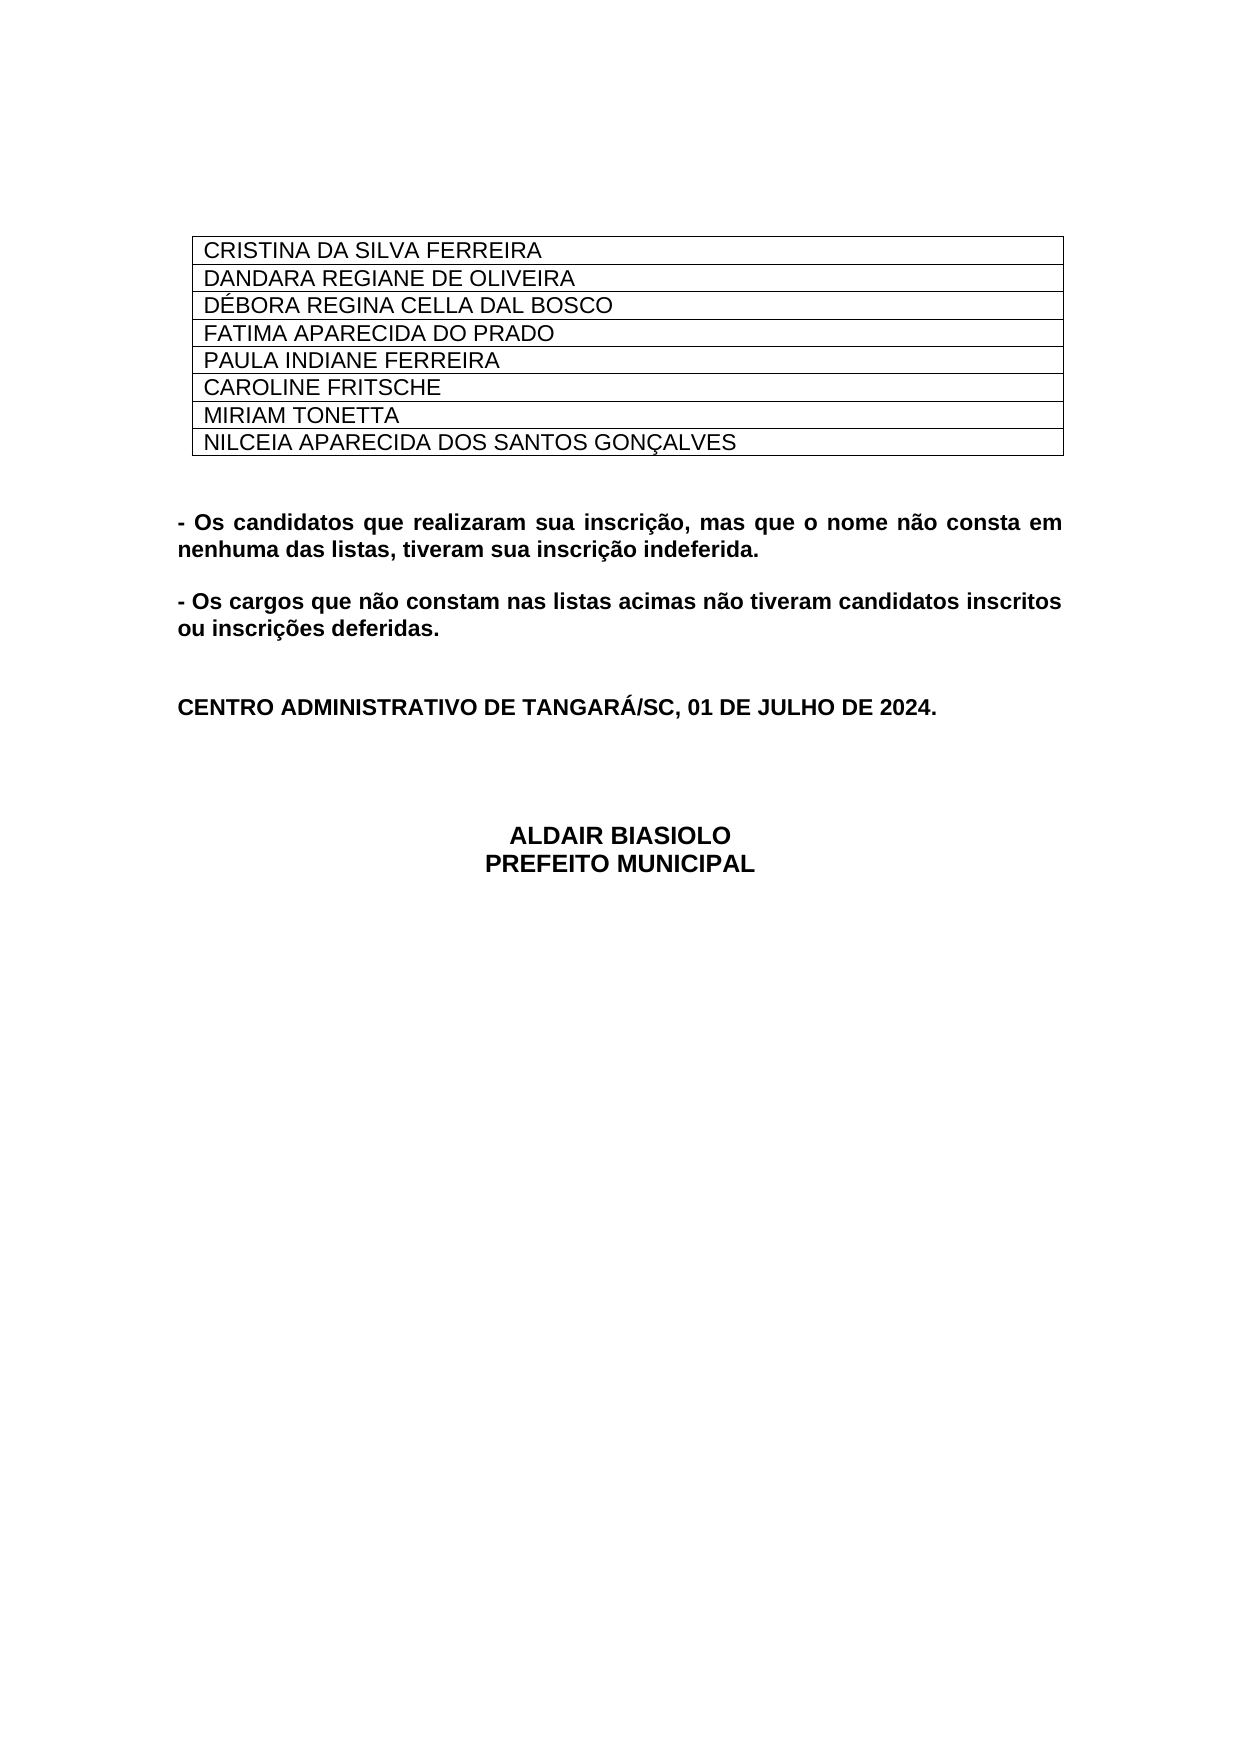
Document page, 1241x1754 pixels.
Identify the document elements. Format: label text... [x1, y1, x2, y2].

table_cell PAULA INDIANE FERREIRA [193, 347, 1063, 373]
table_cell MIRIAM TONETTA [193, 402, 1063, 428]
text ALDAIR BIASIOLO [177, 821, 1063, 849]
text PREFEITO MUNICIPAL [177, 849, 1063, 878]
text - Os cargos que não constam nas listas acimas não tiveram candidatos inscritos ou inscrições deferidas. [177, 588, 1063, 641]
table_cell NILCEIA APARECIDA DOS SANTOS GONÇALVES [193, 429, 1063, 455]
table_cell CRISTINA DA SILVA FERREIRA [193, 237, 1063, 264]
table_cell DANDARA REGIANE DE OLIVEIRA [193, 265, 1063, 291]
text CENTRO ADMINISTRATIVO DE TANGARÁ/SC, 01 DE JULHO DE 2024. [177, 694, 1063, 720]
table_cell FATIMA APARECIDA DO PRADO [193, 320, 1063, 346]
table_cell CAROLINE FRITSCHE [193, 374, 1063, 401]
table_cell DÉBORA REGINA CELLA DAL BOSCO [193, 292, 1063, 318]
text - Os candidatos que realizaram sua inscrição, mas que o nome não consta em nenhuma das listas, tiveram sua inscrição indeferida. [177, 509, 1063, 562]
